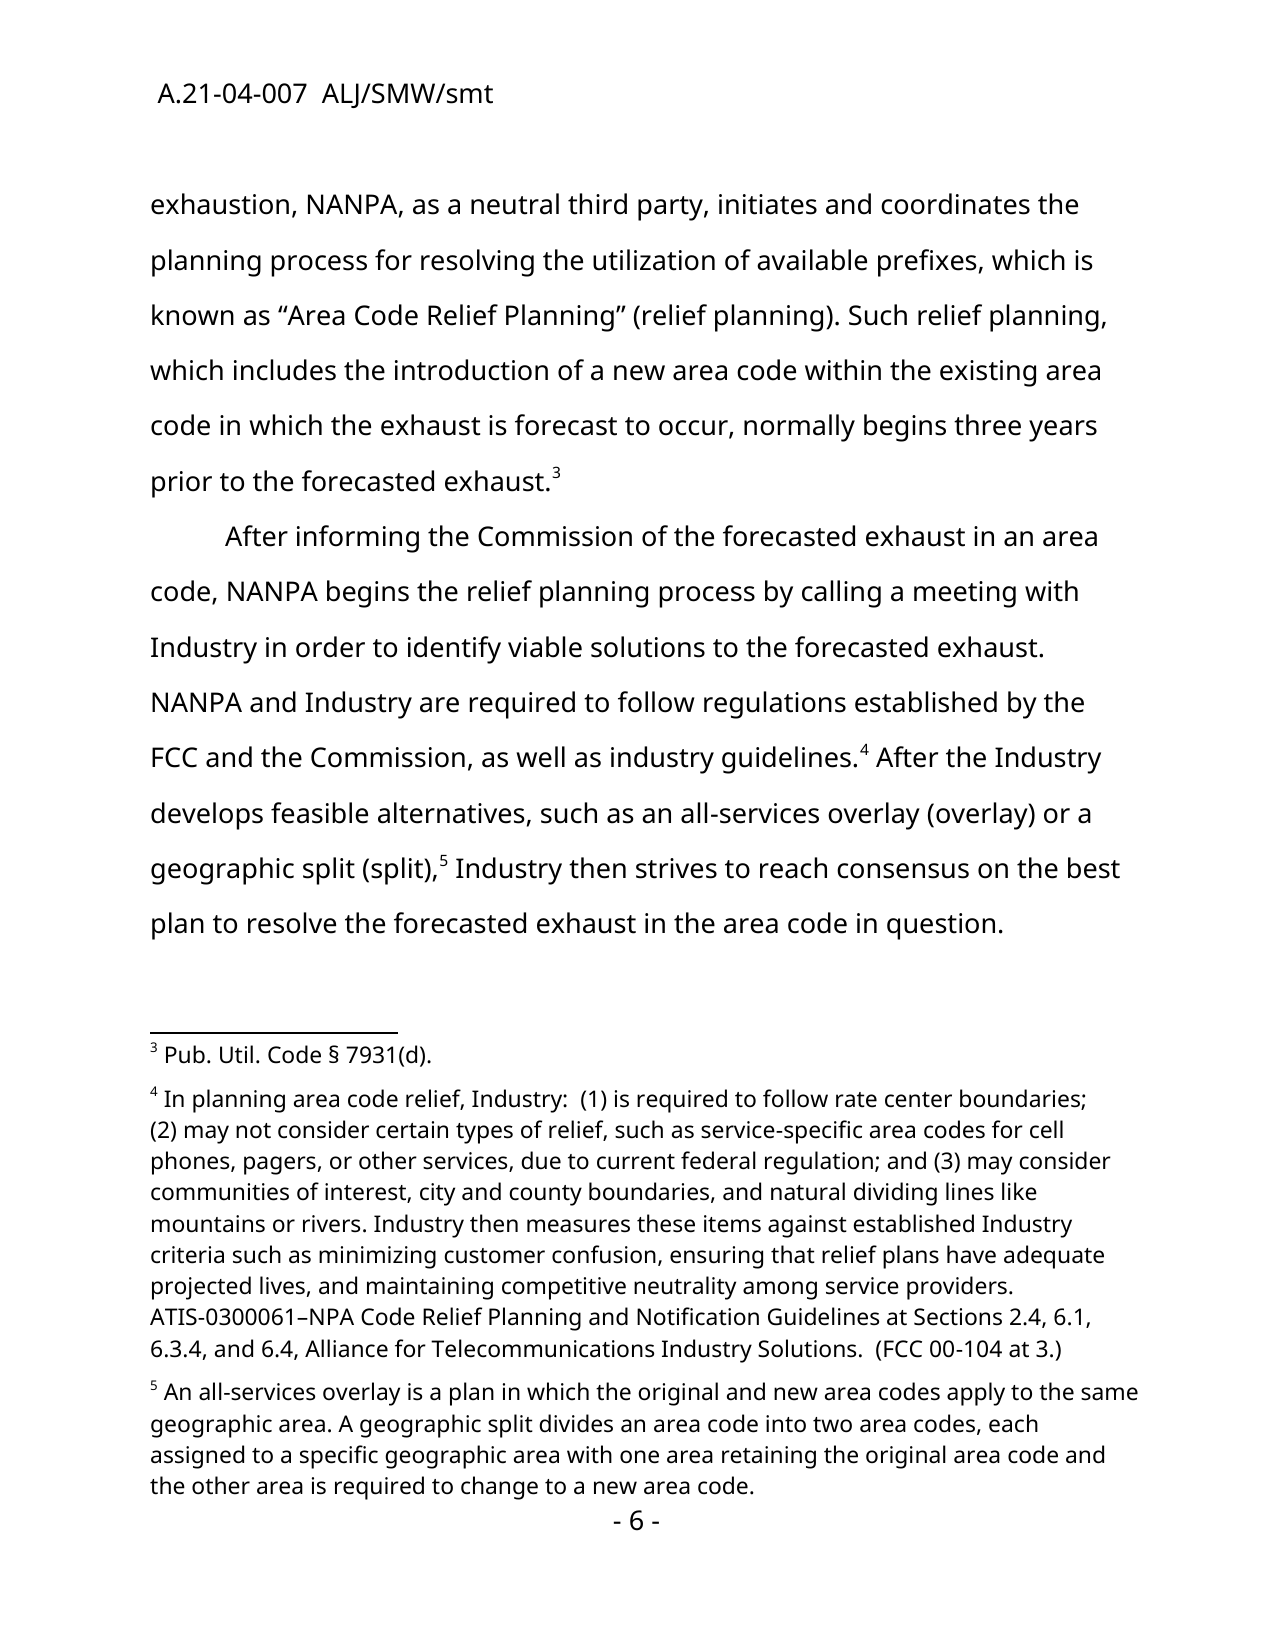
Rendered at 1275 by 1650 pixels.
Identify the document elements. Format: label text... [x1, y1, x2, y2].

text NANPA’s primary responsibilities are to ensure numbering resources are available to the telecommunications industry in the United States of America (United States) and Canada. NANPA assigns those resources in the form of area codes and prefixes; tracks their use to ensure effective and efficient utilization; and, on a semi-annual basis, forecasts which area codes will soon run out of prefixes. When it determines that an area code is near exhaustion, NANPA, as a neutral third party, initiates and coordinates the planning process for resolving the utilization of available prefixes, which is known as “Area Code Relief Planning” (relief planning). Such relief planning, which includes the introduction of a new area code within the existing area code in which the exhaust is forecast to occur, normally begins three years prior to the forecasted exhaust. [150, 186, 1140, 499]
text After informing the Commission of the forecasted exhaust in an area code, NANPA begins the relief planning process by calling a meeting with Industry in order to identify viable solutions to the forecasted exhaust. NANPA and Industry are required to follow regulations established by the FCC and the Commission, as well as industry guidelines. After the Industry develops feasible alternatives, such as an all-services overlay (overlay) or a geographic split (split), Industry then strives to reach consensus on the best plan to resolve the forecasted exhaust in the area code in question. [150, 517, 1140, 942]
